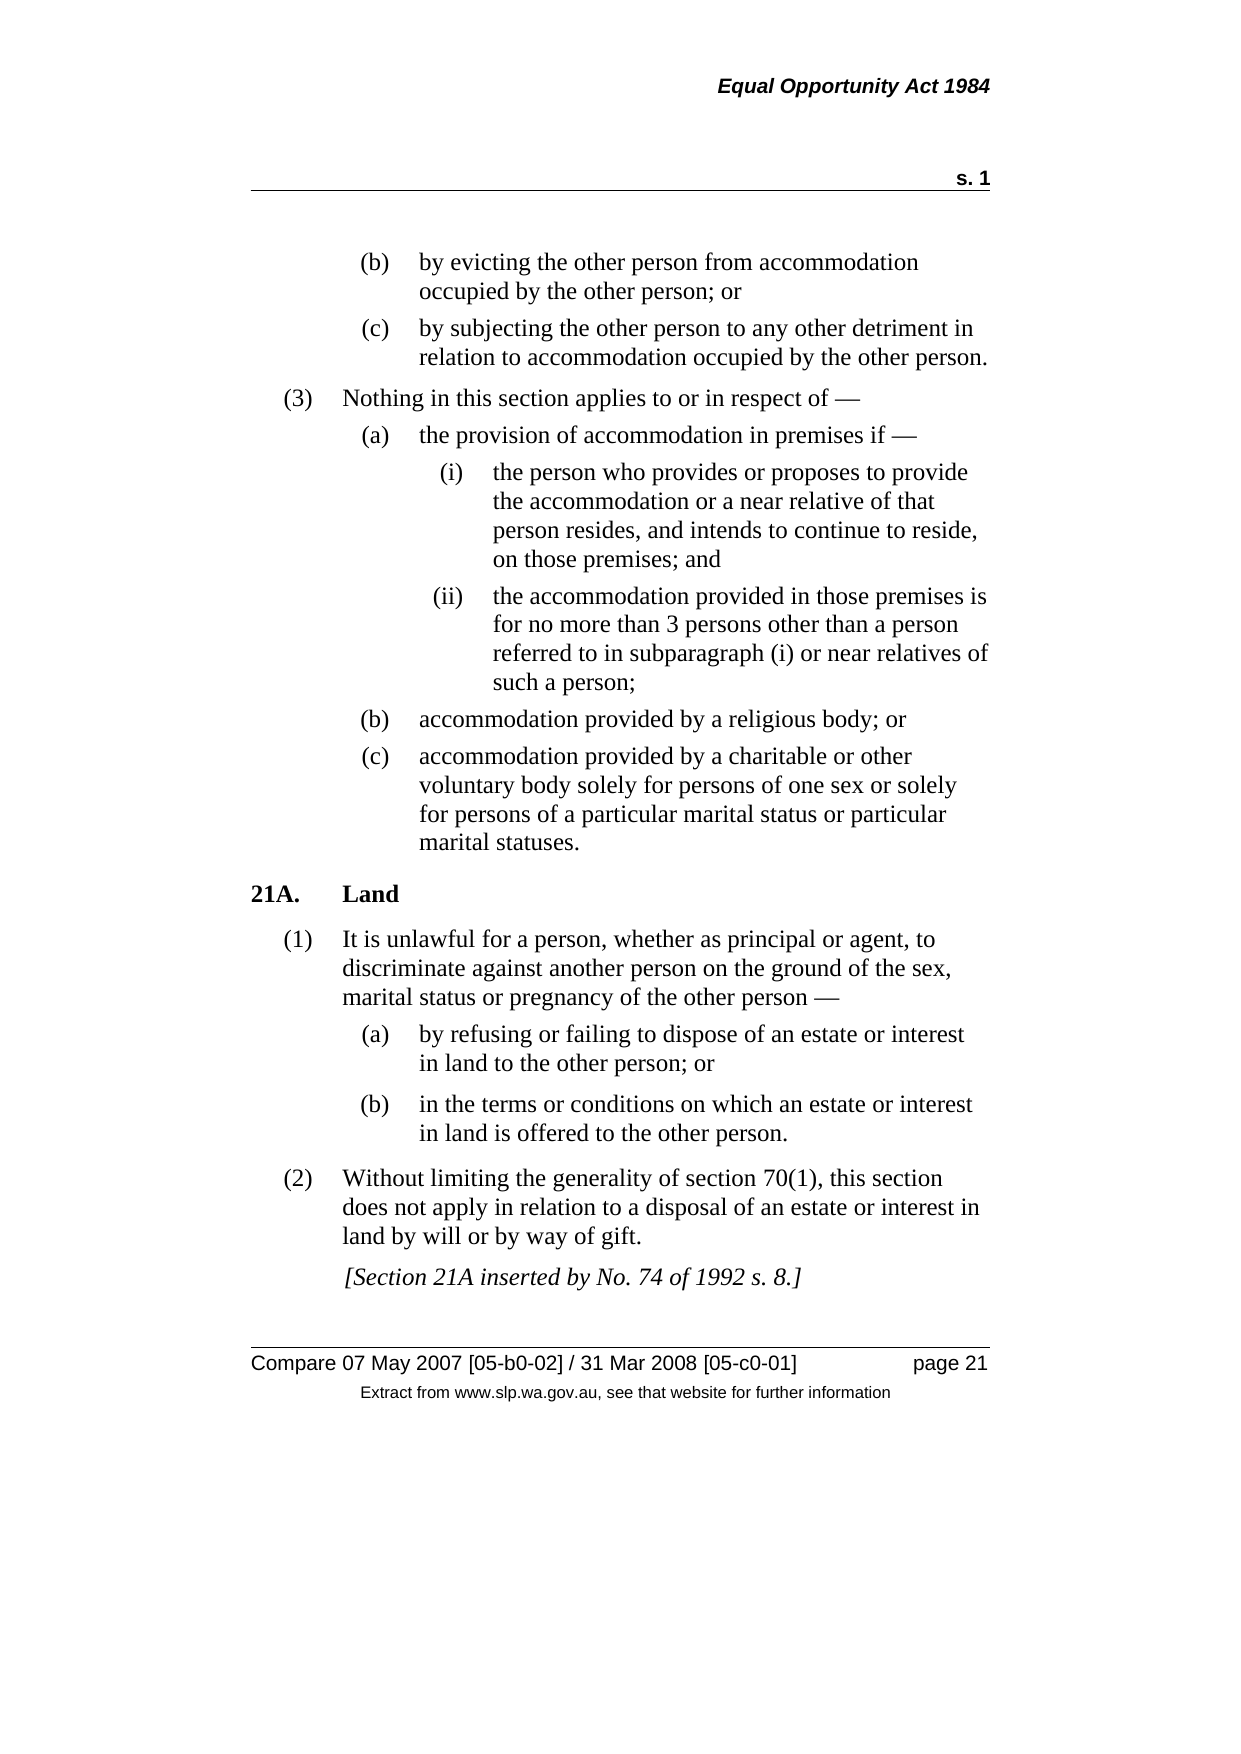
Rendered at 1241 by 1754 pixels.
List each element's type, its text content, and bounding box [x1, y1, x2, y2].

text (2) Without limiting the generality of section 70(1), this section does not apply in relation to a disposal of an estate or interest in land by will or by way of gift. [251, 1163, 990, 1249]
text (b) accommodation provided by a religious body; or [251, 704, 990, 733]
text (b) by evicting the other person from accommodation occupied by the other person; or [251, 247, 990, 305]
text (a) the provision of accommodation in premises if — [251, 420, 990, 449]
subtitle 21A. Land [251, 879, 990, 908]
text (1) It is unlawful for a person, whether as principal or agent, to discriminate against another person on the ground of the sex, marital status or pregnancy of the other person — [251, 924, 990, 1011]
text (c) accommodation provided by a charitable or other voluntary body solely for persons of one sex or solely for persons of a particular marital status or particular marital statuses. [251, 741, 990, 856]
text (b) in the terms or conditions on which an estate or interest in land is offered to the other person. [251, 1089, 990, 1147]
text [Section 21A inserted by No. 74 of 1992 s. 8.] [251, 1262, 990, 1291]
text (ii) the accommodation provided in those premises is for no more than 3 persons other than a person referred to in subparagraph (i) or near relatives of such a person; [251, 581, 990, 696]
text (a) by refusing or failing to dispose of an estate or interest in land to the other person; or [251, 1019, 990, 1077]
text (3) Nothing in this section applies to or in respect of — [251, 383, 990, 412]
text (i) the person who provides or proposes to provide the accommodation or a near relative of that person resides, and intends to continue to reside, on those premises; and [251, 457, 990, 572]
text (c) by subjecting the other person to any other detriment in relation to accommodation occupied by the other person. [251, 313, 990, 371]
